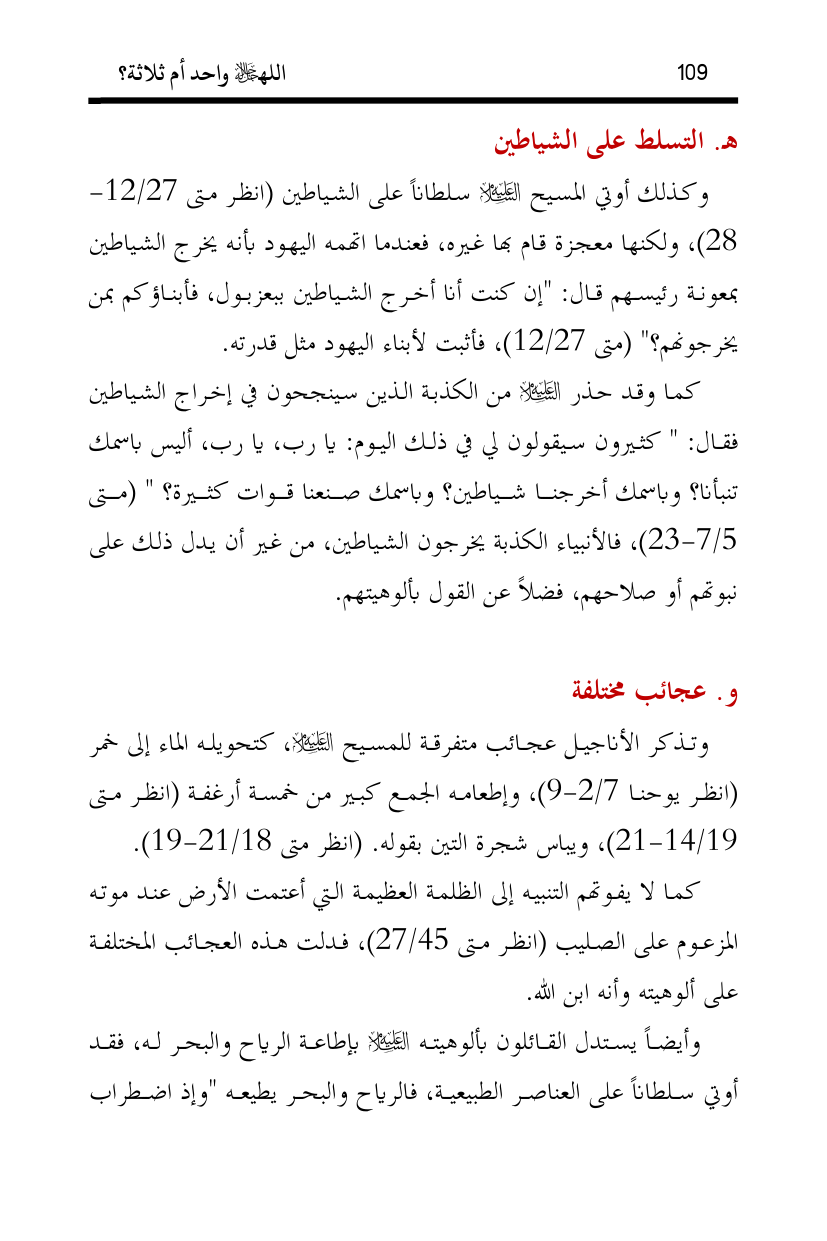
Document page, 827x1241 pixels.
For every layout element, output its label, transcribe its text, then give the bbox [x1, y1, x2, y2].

text هـ. التسلط على الشياطين [89, 115, 738, 169]
text وتذكر الأناجيل عجائب متفرقة للمسيح ÷، كتحويله الماء إلى خمر (انظر يوحنا 2/7-9)، وإطعامه الجمع كبير من خمسة أرغفة (انظر متى 14/19-21)، ويباس شجرة التين بقوله. (انظر متى 21/18-19). [89, 719, 738, 869]
text وكذلك أوتي المسيح ÷ سلطاناً على الشياطين (انظر متى 12/27-28)، ولكنها معجزة قام بها غيره، فعندما اتهمه اليهود بأنه يخرج الشياطين بمعونة رئيسهم قال: "إن كنت أنا أخرج الشياطين ببعزبول، فأبناؤكم بمن يخرجونهم؟" (متى 12/27)، فأثبت لأبناء اليهود مثل قدرته. [89, 169, 738, 369]
text و. عجائب مختلفة [89, 665, 738, 719]
text كما لا يفوتهم التنبيه إلى الظلمة العظيمة التي أعتمت الأرض عند موته المزعوم على الصليب (انظر متى 27/45)، فدلت هذه العجائب المختلفة على ألوهيته وأنه ابن الله. [89, 869, 738, 1018]
text كما وقد حذر ÷ من الكذبة الذين سينجحون في إخراج الشياطين فقال: " كثيرون سيقولون لي في ذلك اليوم: يا رب، يا رب، أليس باسمك تنبأنا؟ وباسمك أخرجنا شياطين؟ وباسمك صنعنا قوات كثيرة؟ " (متى 7/5-23)، فالأنبياء الكذبة يخرجون الشياطين، من غير أن يدل ذلك على نبوتهم أو صلاحهم، فضلاً عن القول بألوهيتهم. [89, 369, 738, 618]
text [89, 1018, 738, 1118]
